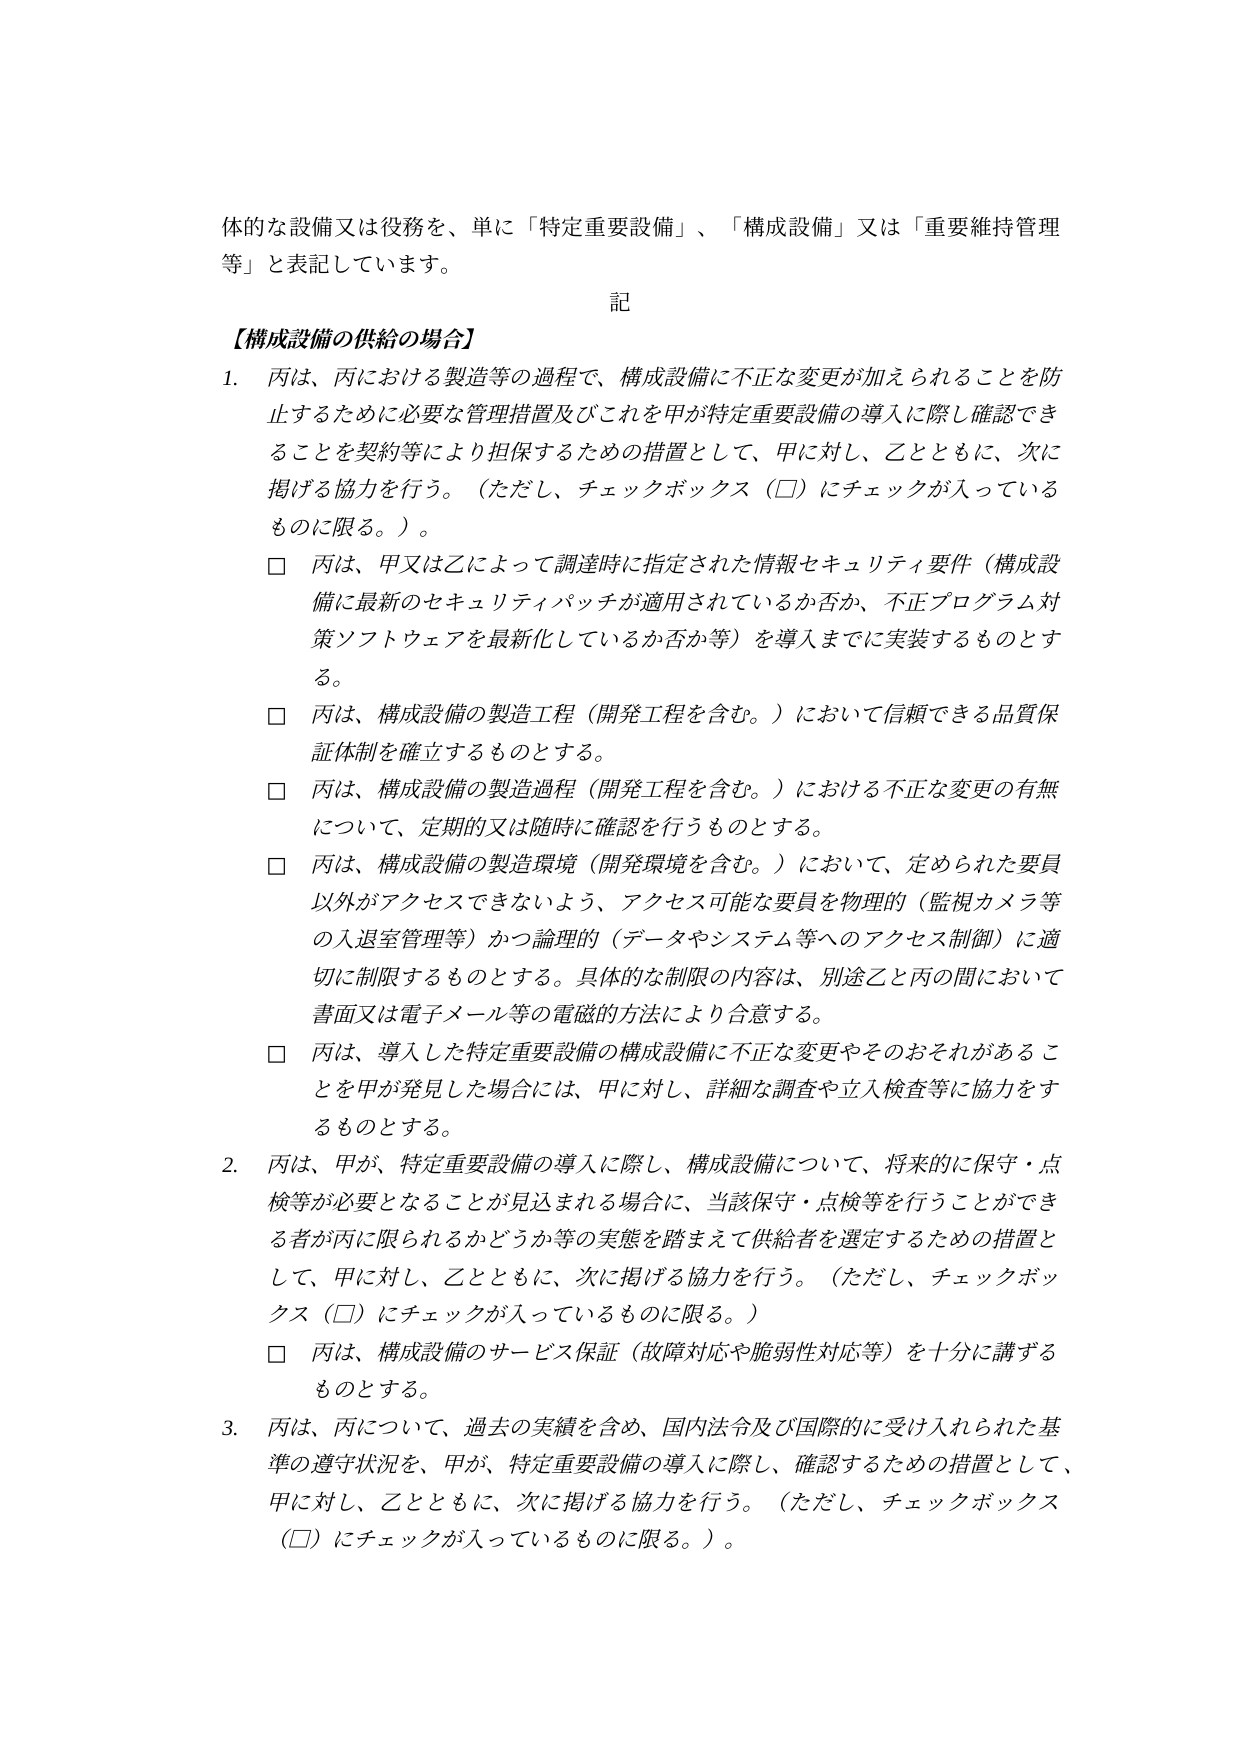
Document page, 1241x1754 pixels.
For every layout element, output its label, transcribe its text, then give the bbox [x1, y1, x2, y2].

list 丙は、構成設備の製造工程（開発工程を含む。）において信頼できる品質保証体制を確立するものとする。 [266, 694, 1063, 769]
subtitle 記 [177, 282, 1063, 319]
text 【構成設備の供給の場合】 [177, 319, 1063, 357]
list 丙は、丙について、過去の実績を含め、国内法令及び国際的に受け入れられた基準の遵守状況を、甲が、特定重要設備の導入に際し、確認するための措置として、甲に対し、乙とともに、次に掲げる協力を行う。（ただし、チェックボックス（□）にチェックが入っているものに限る。）。 [222, 1407, 1063, 1557]
list 丙は、構成設備の製造環境（開発環境を含む。）において、定められた要員以外がアクセスできないよう、アクセス可能な要員を物理的（監視カメラ等の入退室管理等）かつ論理的（データやシステム等へのアクセス制御）に適切に制限するものとする。具体的な制限の内容は、別途乙と丙の間において書面又は電子メール等の電磁的方法により合意する。 [266, 844, 1063, 1032]
list 丙は、構成設備の製造過程（開発工程を含む。）における不正な変更の有無について、定期的又は随時に確認を行うものとする。 [266, 769, 1063, 844]
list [177, 207, 1063, 282]
list 丙は、構成設備のサービス保証（故障対応や脆弱性対応等）を十分に講ずるものとする。 [266, 1332, 1063, 1407]
list 丙は、丙における製造等の過程で、構成設備に不正な変更が加えられることを防止するために必要な管理措置及びこれを甲が特定重要設備の導入に際し確認できることを契約等により担保するための措置として、甲に対し、乙とともに、次に掲げる協力を行う。（ただし、チェックボックス（□）にチェックが入っているものに限る。）。 [222, 357, 1063, 544]
list 丙は、甲又は乙によって調達時に指定された情報セキュリティ要件（構成設備に最新のセキュリティパッチが適用されているか否か、不正プログラム対策ソフトウェアを最新化しているか否か等）を導入までに実装するものとする。 [266, 544, 1063, 694]
list 丙は、導入した特定重要設備の構成設備に不正な変更やそのおそれがあることを甲が発見した場合には、甲に対し、詳細な調査や立入検査等に協力をするものとする。 [266, 1032, 1063, 1144]
list 丙は、甲が、特定重要設備の導入に際し、構成設備について、将来的に保守・点検等が必要となることが見込まれる場合に、当該保守・点検等を行うことができる者が丙に限られるかどうか等の実態を踏まえて供給者を選定するための措置として、甲に対し、乙とともに、次に掲げる協力を行う。（ただし、チェックボックス（□）にチェックが入っているものに限る。） [222, 1144, 1063, 1332]
